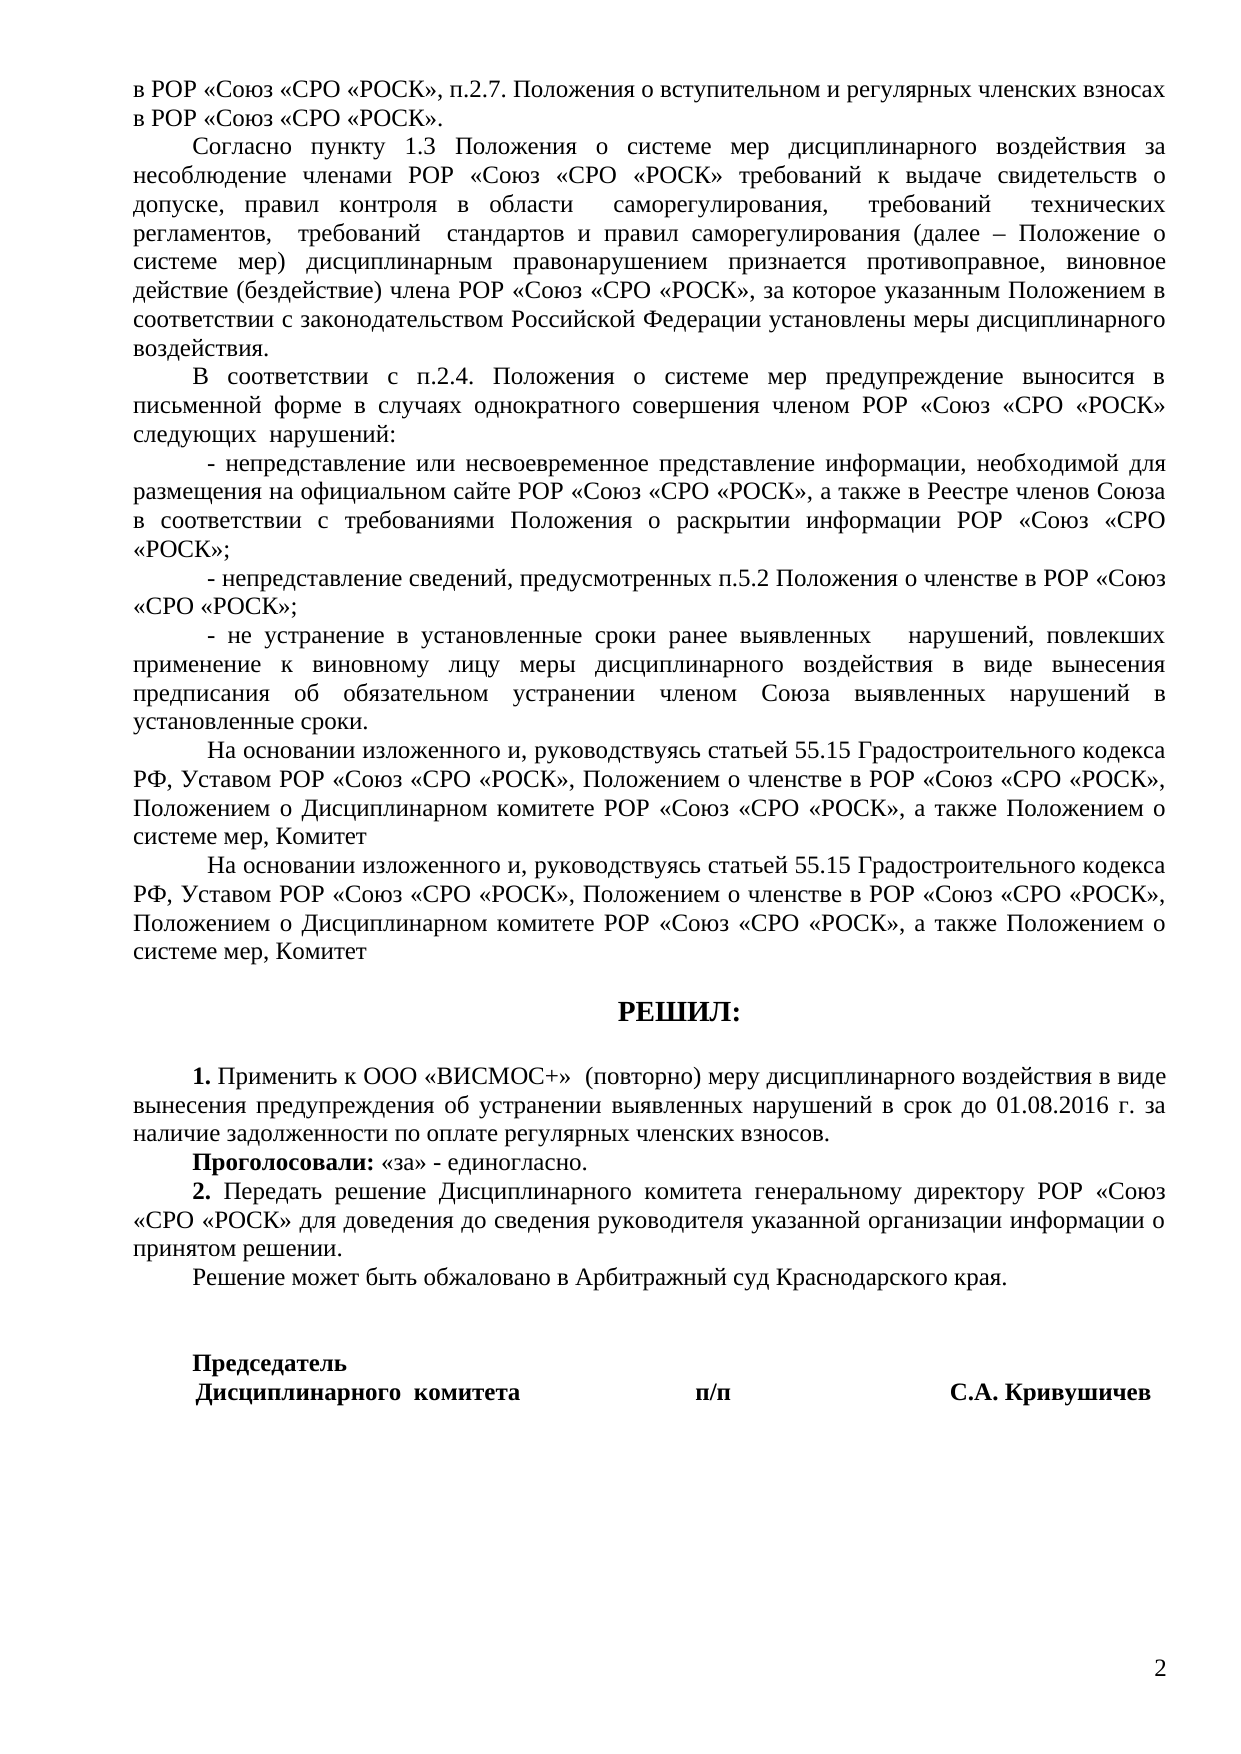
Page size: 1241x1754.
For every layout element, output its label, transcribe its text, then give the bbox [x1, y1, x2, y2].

text В соответствии с п.2.4. Положения о системе мер предупреждение выносится в письменной форме в случаях однократного совершения членом РОР «Союз «СРО «РОСК» следующих нарушений: [133, 361, 1167, 448]
text Согласно пункту 1.3 Положения о системе мер дисциплинарного воздействия за несоблюдение членами РОР «Союз «СРО «РОСК» требований к выдаче свидетельств о допуске, правил контроля в области саморегулирования, требований технических регламентов, требований стандартов и правил саморегулирования (далее – Положение о системе мер) дисциплинарным правонарушением признается противоправное, виновное действие (бездействие) члена РОР «Союз «СРО «РОСК», за которое указанным Положением в соответствии с законодательством Российской Федерации установлены меры дисциплинарного воздействия. [133, 131, 1167, 361]
text Проголосовали: «за» - единогласно. [133, 1147, 1167, 1176]
list 2. Передать решение Дисциплинарного комитета генеральному директору РОР «Союз «СРО «РОСК» для доведения до сведения руководителя указанной организации информации о принятом решении. [133, 1176, 1167, 1262]
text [133, 74, 1167, 131]
list Решение может быть обжаловано в Арбитражный суд Краснодарского края. [133, 1262, 1167, 1291]
text - непредставление или несвоевременное представление информации, необходимой для размещения на официальном сайте РОР «Союз «СРО «РОСК», а также в Реестре членов Союза в соответствии с требованиями Положения о раскрытии информации РОР «Союз «СРО «РОСК»; [133, 448, 1167, 563]
text На основании изложенного и, руководствуясь статьей 55.15 Градостроительного кодекса РФ, Уставом РОР «Союз «СРО «РОСК», Положением о членстве в РОР «Союз «СРО «РОСК», Положением о Дисциплинарном комитете РОР «Союз «СРО «РОСК», а также Положением о системе мер, Комитет [133, 735, 1167, 850]
text - непредставление сведений, предусмотренных п.5.2 Положения о членстве в РОР «Союз «СРО «РОСК»; [133, 563, 1167, 620]
text На основании изложенного и, руководствуясь статьей 55.15 Градостроительного кодекса РФ, Уставом РОР «Союз «СРО «РОСК», Положением о членстве в РОР «Союз «СРО «РОСК», Положением о Дисциплинарном комитете РОР «Союз «СРО «РОСК», а также Положением о системе мер, Комитет [133, 850, 1167, 965]
list Председатель [133, 1348, 1167, 1377]
text - не устранение в установленные сроки ранее выявленных нарушений, повлекших применение к виновному лицу меры дисциплинарного воздействия в виде вынесения предписания об обязательном устранении членом Союза выявленных нарушений в установленные сроки. [133, 620, 1167, 735]
text 1. Применить к ООО «ВИСМОС+» (повторно) меру дисциплинарного воздействия в виде вынесения предупреждения об устранении выявленных нарушений в срок до 01.08.2016 г. за наличие задолженности по оплате регулярных членских взносов. [133, 1061, 1167, 1147]
text РЕШИЛ: [133, 994, 1167, 1027]
text Дисциплинарного комитета п/п С.А. Кривушичев [133, 1377, 1167, 1406]
